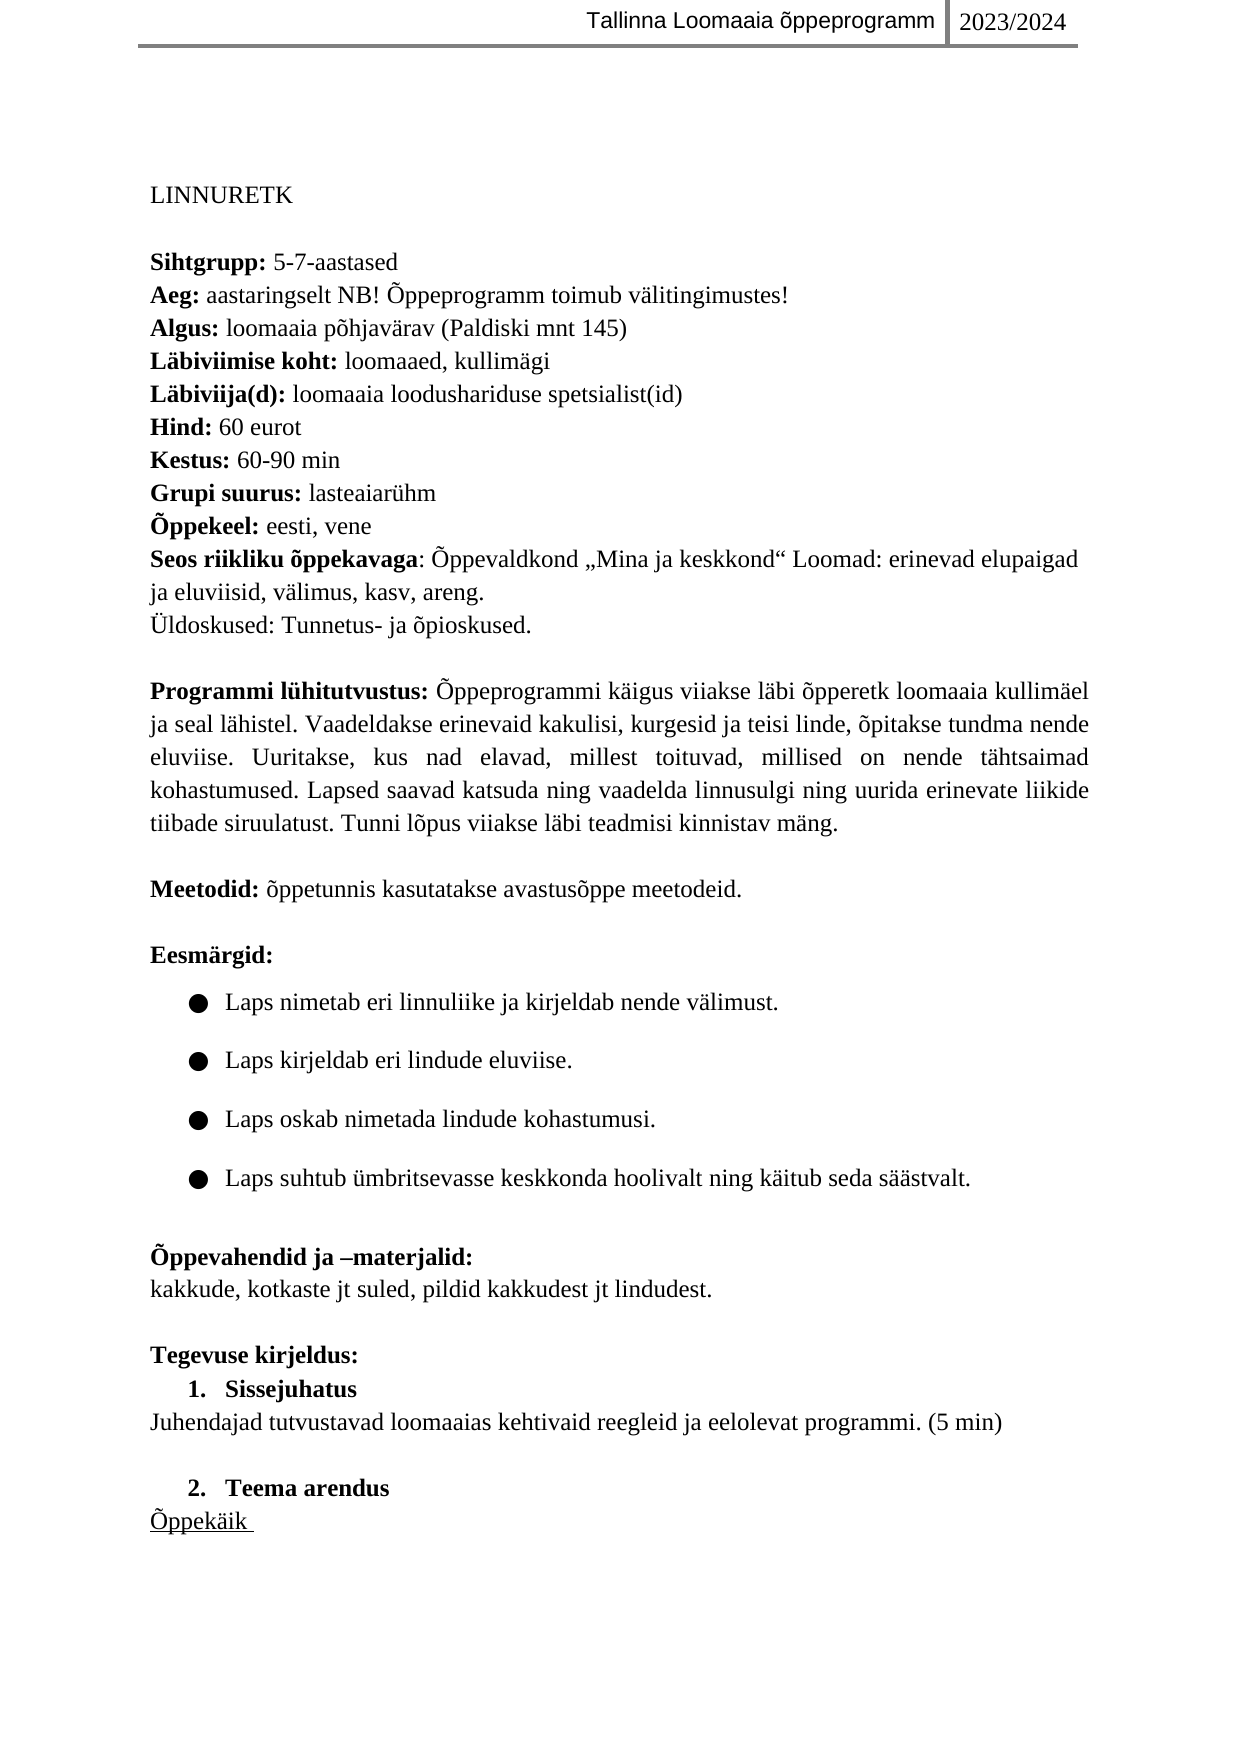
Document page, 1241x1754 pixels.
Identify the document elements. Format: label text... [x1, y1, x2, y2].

text LINNURETK [150, 181, 1090, 209]
text Grupi suurus: lasteaiarühm [150, 478, 1090, 507]
text kakkude, kotkaste jt suled, pildid kakkudest jt lindudest. [150, 1274, 1090, 1303]
text Programmi lühitutvustus: Õppeprogrammi käigus viiakse läbi õpperetk loomaaia kullimäel ja seal lähistel. Vaadeldakse erinevaid kakulisi, kurgesid ja teisi linde, õpitakse tundma nende eluviise. Uuritakse, kus nad elavad, millest toituvad, millised on nende tähtsaimad kohastumused. Lapsed saavad katsuda ning vaadelda linnusulgi ning uurida erinevate liikide tiibade siruulatust. Tunni lõpus viiakse läbi teadmisi kinnistav mäng. [150, 676, 1090, 837]
text Kestus: 60-90 min [150, 445, 1090, 473]
text Seos riikliku õppekavaga: Õppevaldkond „Mina ja keskkond“ Loomad: erinevad elupaigad ja eluviisid, välimus, kasv, areng. [150, 544, 1090, 606]
text Õppekäik [150, 1506, 1090, 1534]
text Läbiviimise koht: loomaaed, kullimägi [150, 346, 1090, 374]
text Üldoskused: Tunnetus- ja õpioskused. [150, 610, 1090, 639]
text Juhendajad tutvustavad loomaaias kehtivaid reegleid ja eelolevat programmi. (5 min) [150, 1407, 1090, 1435]
text Eesmärgid: [150, 940, 1090, 969]
list Teema arendus [187, 1473, 1090, 1501]
text Sihtgrupp: 5-7-aastased [150, 247, 1090, 275]
text Meetodid: õppetunnis kasutatakse avastusõppe meetodeid. [150, 874, 1090, 903]
list Laps nimetab eri linnuliike ja kirjeldab nende välimust. [187, 973, 1090, 1024]
text Läbiviija(d): loomaaia loodushariduse spetsialist(id) [150, 379, 1090, 407]
text Aeg: aastaringselt NB! Õppeprogramm toimub välitingimustes! [150, 280, 1090, 308]
list Laps kirjeldab eri lindude eluviise. [187, 1032, 1090, 1083]
text Tegevuse kirjeldus: [150, 1341, 1090, 1369]
text Algus: loomaaia põhjavärav (Paldiski mnt 145) [150, 313, 1090, 341]
list Sissejuhatus [187, 1374, 1090, 1402]
list Laps oskab nimetada lindude kohastumusi. [187, 1091, 1090, 1142]
list Laps suhtub ümbritsevasse keskkonda hoolivalt ning käitub seda säästvalt. [187, 1150, 1090, 1201]
text Hind: 60 eurot [150, 412, 1090, 441]
text Õppevahendid ja –materjalid: [150, 1242, 1090, 1270]
text Õppekeel: eesti, vene [150, 511, 1090, 539]
